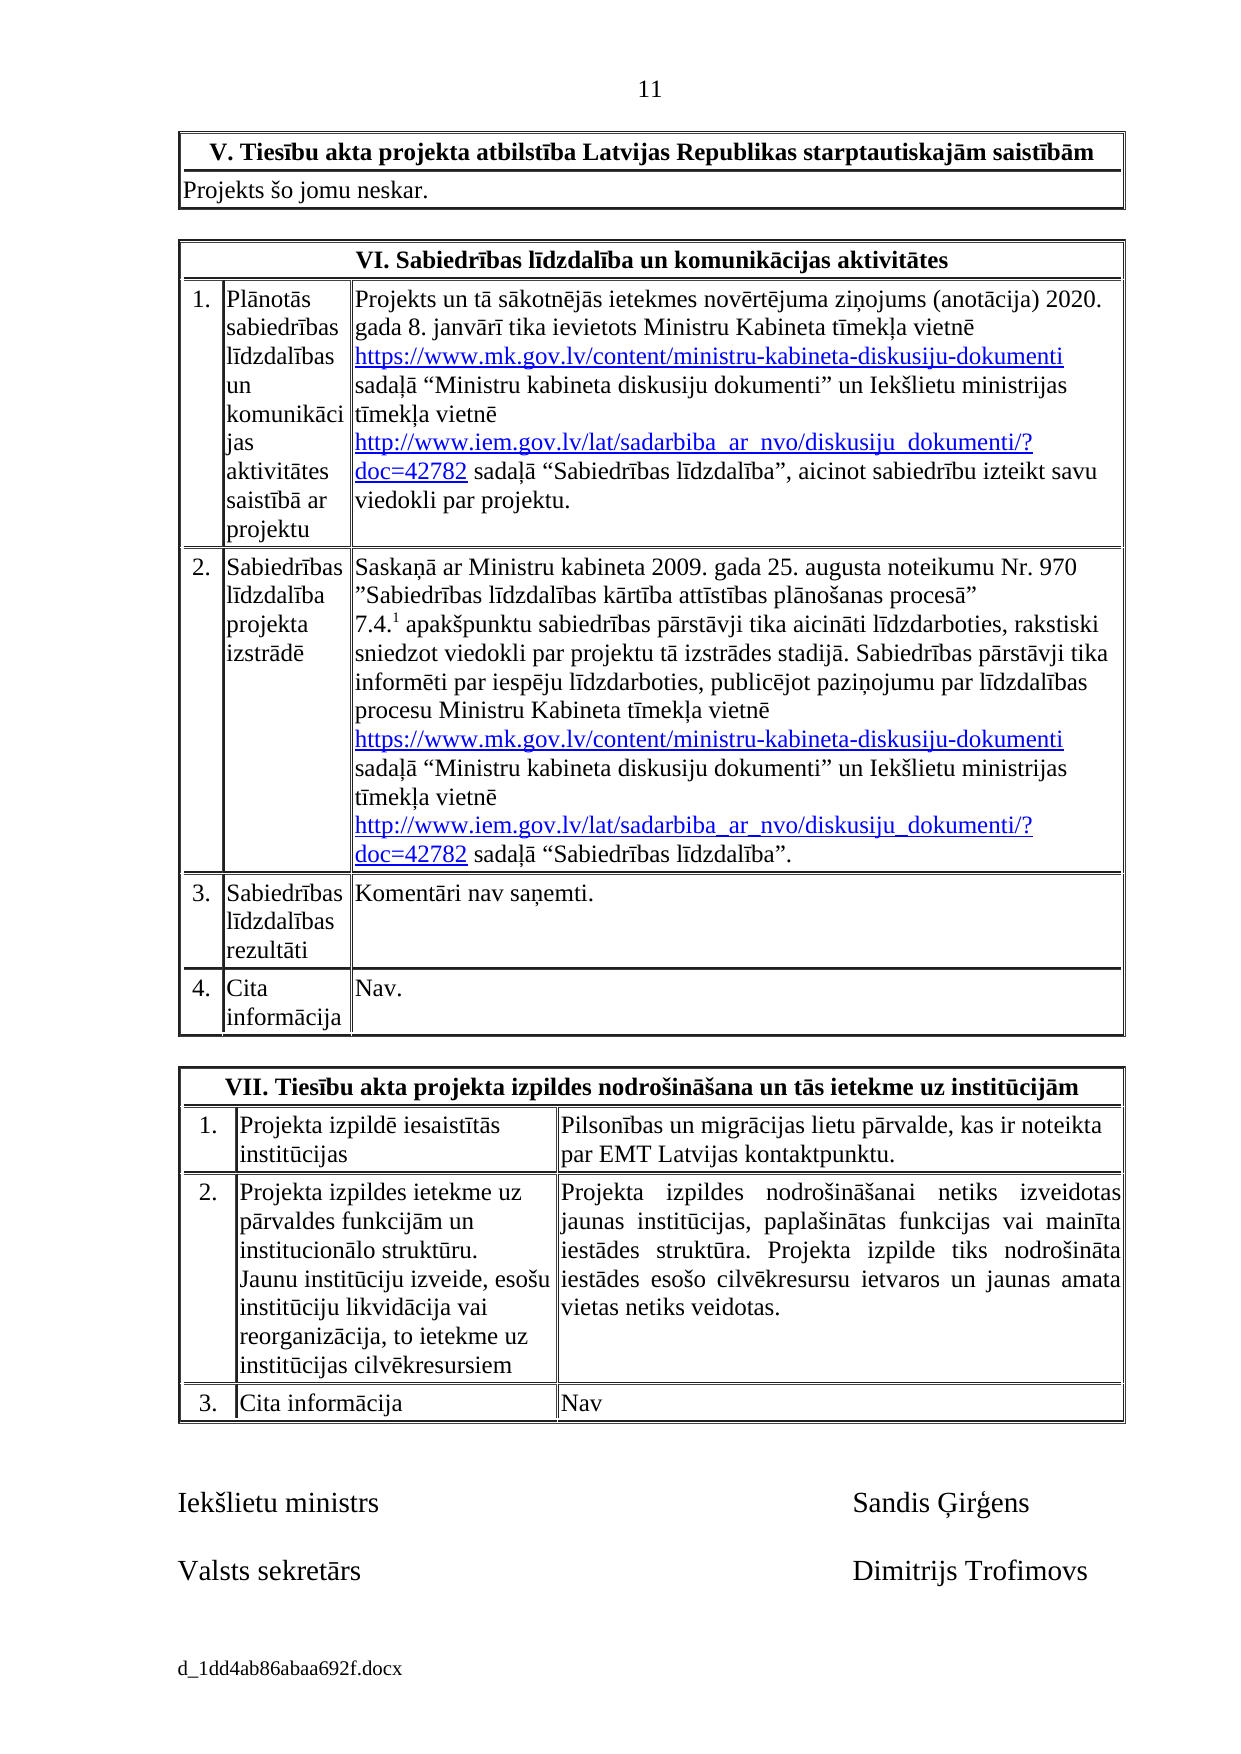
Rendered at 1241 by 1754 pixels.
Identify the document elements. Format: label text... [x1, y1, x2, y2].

text Iekšlietu ministrs Sandis Ģirģens [177, 1486, 1122, 1519]
table_cell Projekta izpildes ietekme uz pārvaldes funkcijām un institucionālo struktūru. Jaunu institūciju izveide, esošu institūciju likvidācija vai reorganizācija, to ietekme uz institūcijas cilvēkresursiem [238, 1175, 556, 1382]
table_cell Cita informācija [223, 970, 351, 1034]
table_cell Projekta izpildē iesaistītās institūcijas [238, 1108, 556, 1171]
table_cell 4. [181, 967, 223, 1034]
table_header V. Tiesību akta projekta atbilstība Latvijas Republikas starptautiskajām saistībām [181, 134, 1123, 169]
table_cell Nav. [351, 967, 1123, 1034]
table_cell 1. [181, 277, 222, 546]
table_cell Plānotās sabiedrības līdzdalības un komunikācijas aktivitātes saistībā ar projektu [225, 281, 350, 546]
table_cell 2. [181, 1171, 235, 1382]
table_cell 1. [181, 1104, 235, 1171]
table_cell Saskaņā ar Ministru kabineta 2009. gada 25. augusta noteikumu Nr. 970 ”Sabiedrības līdzdalības kārtība attīstības plānošanas procesā” 7.4.1 apakšpunktu sabiedrības pārstāvji tika aicināti līdzdarboties, rakstiski sniedzot viedokli par projektu tā izstrādes stadijā. Sabiedrības pārstāvji tika informēti par iespēju līdzdarboties, publicējot paziņojumu par līdzdalības procesu Ministru Kabineta tīmekļa vietnē https://www.mk.gov.lv/content/ministru-kabineta-diskusiju-dokumenti sadaļā “Ministru kabineta diskusiju dokumenti” un Iekšlietu ministrijas tīmekļa vietnē http://www.iem.gov.lv/lat/sadarbiba_ar_nvo/diskusiju_dokumenti/?doc=42782 sadaļā “Sabiedrības līdzdalība”. [351, 546, 1124, 871]
table_cell Projekts un tā sākotnējās ietekmes novērtējuma ziņojums (anotācija) 2020. gada 8. janvārī tika ievietots Ministru Kabineta tīmekļa vietnē https://www.mk.gov.lv/content/ministru-kabineta-diskusiju-dokumenti sadaļā “Ministru kabineta diskusiju dokumenti” un Iekšlietu ministrijas tīmekļa vietnē http://www.iem.gov.lv/lat/sadarbiba_ar_nvo/diskusiju_dokumenti/?doc=42782 sadaļā “Sabiedrības līdzdalība”, aicinot sabiedrību izteikt savu viedokli par projektu. [353, 277, 1123, 546]
table_cell Pilsonības un migrācijas lietu pārvalde, kas ir noteikta par EMT Latvijas kontaktpunktu. [559, 1104, 1123, 1171]
table_cell Nav [558, 1382, 1124, 1420]
table_header VII. Tiesību akta projekta izpildes nodrošināšana un tās ietekme uz institūcijām [181, 1069, 1123, 1104]
table_cell Projekta izpildes nodrošināšanai netiks izveidotas jaunas institūcijas, paplašinātas funkcijas vai mainīta iestādes struktūra. Projekta izpilde tiks nodrošināta iestādes esošo cilvēkresursu ietvaros un jaunas amata vietas netiks veidotas. [559, 1171, 1123, 1382]
table_cell 3. [180, 1382, 236, 1420]
table_cell Sabiedrības līdzdalības rezultāti [225, 875, 350, 967]
table_cell Sabiedrības līdzdalība projekta izstrādē [225, 549, 350, 871]
table_cell 2. [180, 546, 223, 871]
table_cell 3. [181, 871, 222, 967]
table_header VI. Sabiedrības līdzdalība un komunikācijas aktivitātes [181, 243, 1123, 277]
table_cell Cita informācija [236, 1385, 557, 1420]
table_cell Projekts šo jomu neskar. [181, 169, 1123, 207]
table_cell Komentāri nav saņemti. [353, 871, 1123, 967]
text Valsts sekretārs Dimitrijs Trofimovs [177, 1553, 1122, 1586]
